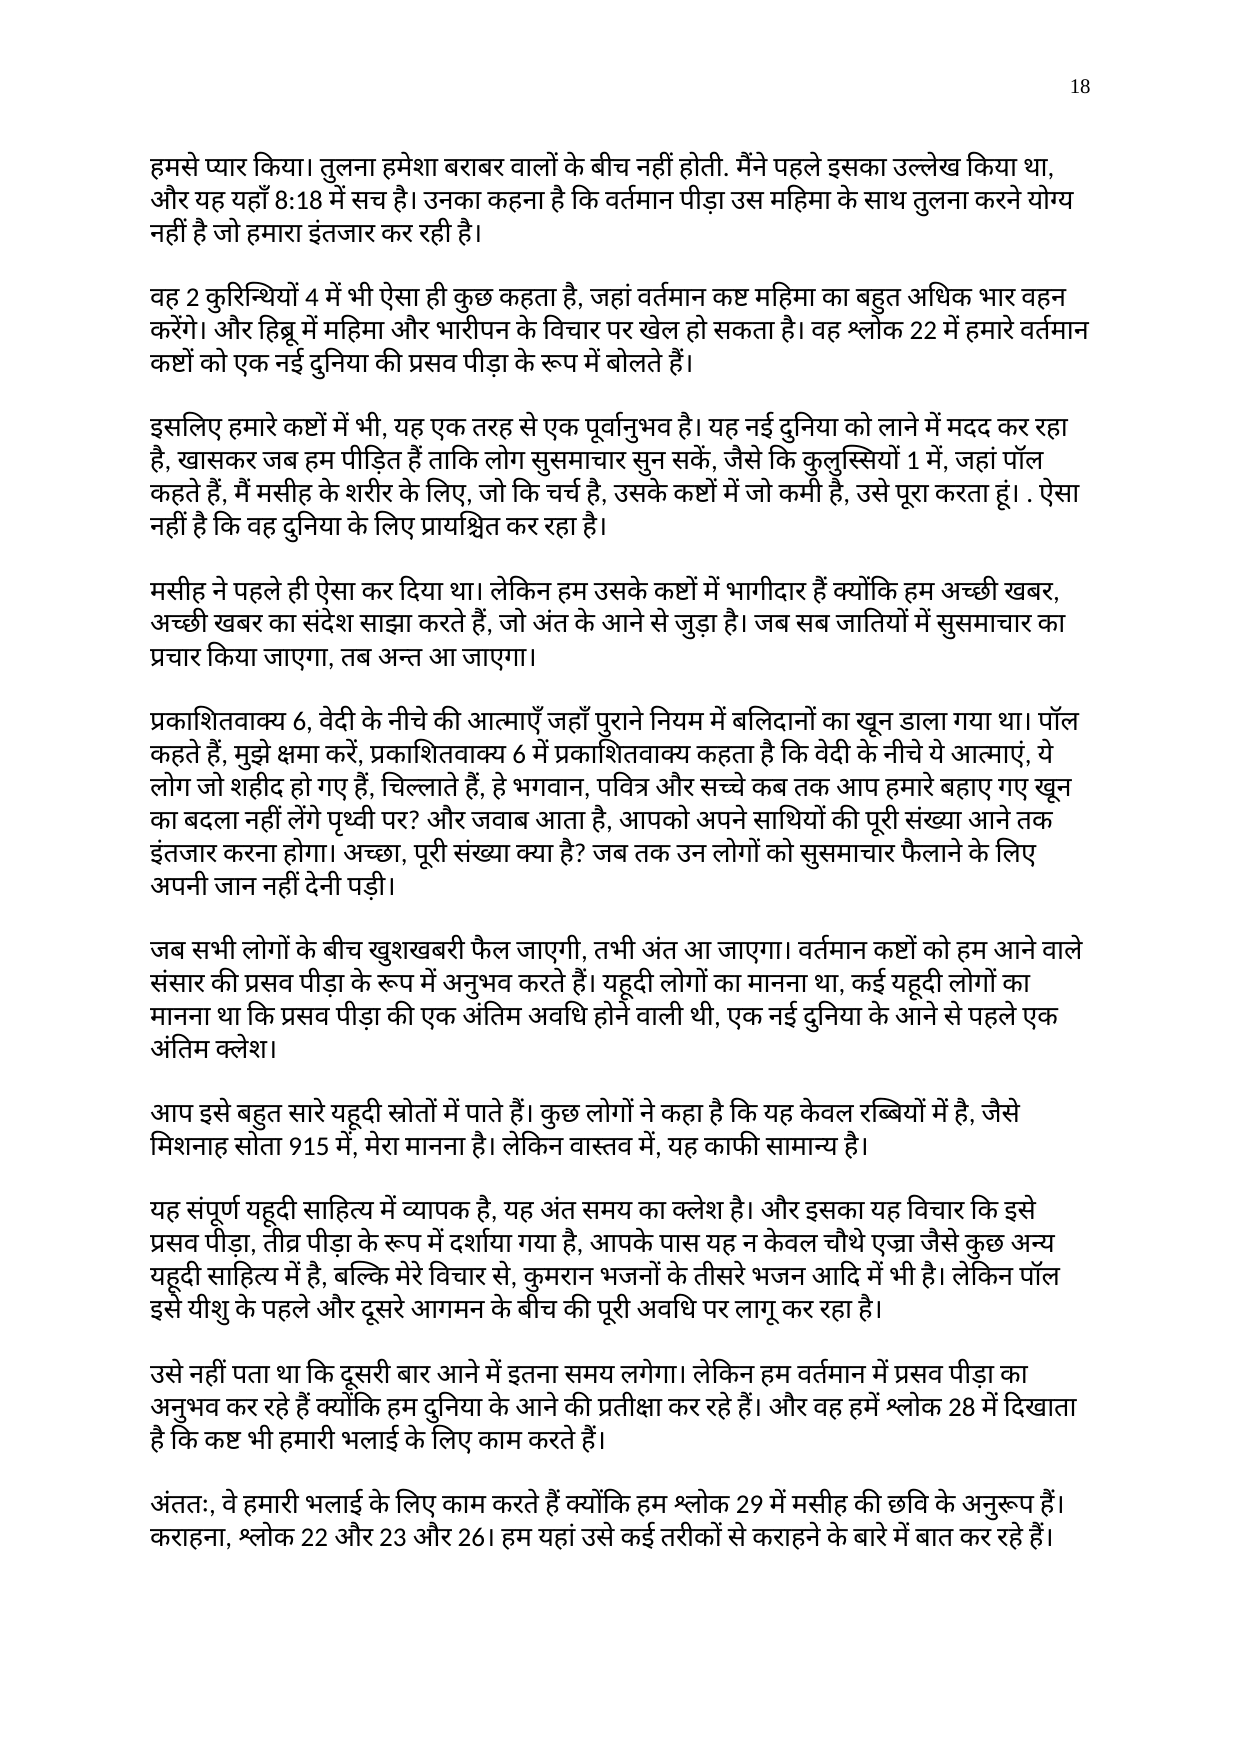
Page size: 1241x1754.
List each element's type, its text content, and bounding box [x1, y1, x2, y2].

text अंततः, वे हमारी भलाई के लिए काम करते हैं क्योंकि हम श्लोक 29 में मसीह की छवि के अनुरूप हैं। कराहना, श्लोक 22 और 23 और 26। हम यहां उसे कई तरीकों से कराहने के बारे में बात कर रहे हैं। [150, 1487, 1090, 1553]
text यह संपूर्ण यहूदी साहित्य में व्यापक है, यह अंत समय का क्लेश है। और इसका यह विचार कि इसे प्रसव पीड़ा, तीव्र पीड़ा के रूप में दर्शाया गया है, आपके पास यह न केवल चौथे एज्रा जैसे कुछ अन्य यहूदी साहित्य में है, बल्कि मेरे विचार से, कुमरान भजनों के तीसरे भजन आदि में भी है। लेकिन पॉल इसे यीशु के पहले और दूसरे आगमन के बीच की पूरी अवधि पर लागू कर रहा है। [150, 1193, 1090, 1326]
text आप इसे बहुत सारे यहूदी स्रोतों में पाते हैं। कुछ लोगों ने कहा है कि यह केवल रब्बियों में है, जैसे मिशनाह सोता 915 में, मेरा मानना है। लेकिन वास्तव में, यह काफी सामान्य है। [150, 1096, 1090, 1162]
text इसलिए हमारे कष्टों में भी, यह एक तरह से एक पूर्वानुभव है। यह नई दुनिया को लाने में मदद कर रहा है, खासकर जब हम पीड़ित हैं ताकि लोग सुसमाचार सुन सकें, जैसे कि कुलुस्सियों 1 में, जहां पॉल कहते हैं, मैं मसीह के शरीर के लिए, जो कि चर्च है, उसके कष्टों में जो कमी है, उसे पूरा करता हूं। . ऐसा नहीं है कि वह दुनिया के लिए प्रायश्चित कर रहा है। [150, 410, 1090, 542]
text वह 2 कुरिन्थियों 4 में भी ऐसा ही कुछ कहता है, जहां वर्तमान कष्ट महिमा का बहुत अधिक भार वहन करेंगे। और हिब्रू में महिमा और भारीपन के विचार पर खेल हो सकता है। वह श्लोक 22 में हमारे वर्तमान कष्टों को एक नई दुनिया की प्रसव पीड़ा के रूप में बोलते हैं। [150, 280, 1090, 379]
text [150, 150, 1090, 249]
text मसीह ने पहले ही ऐसा कर दिया था। लेकिन हम उसके कष्टों में भागीदार हैं क्योंकि हम अच्छी खबर, अच्छी खबर का संदेश साझा करते हैं, जो अंत के आने से जुड़ा है। जब सब जातियों में सुसमाचार का प्रचार किया जाएगा, तब अन्त आ जाएगा। [150, 574, 1090, 673]
text प्रकाशितवाक्य 6, वेदी के नीचे की आत्माएँ जहाँ पुराने नियम में बलिदानों का खून डाला गया था। पॉल कहते हैं, मुझे क्षमा करें, प्रकाशितवाक्य 6 में प्रकाशितवाक्य कहता है कि वेदी के नीचे ये आत्माएं, ये लोग जो शहीद हो गए हैं, चिल्लाते हैं, हे भगवान, पवित्र और सच्चे कब तक आप हमारे बहाए गए खून का बदला नहीं लेंगे पृथ्वी पर? और जवाब आता है, आपको अपने साथियों की पूरी संख्या आने तक इंतजार करना होगा। अच्छा, पूरी संख्या क्या है? जब तक उन लोगों को सुसमाचार फैलाने के लिए अपनी जान नहीं देनी पड़ी। [150, 704, 1090, 902]
text जब सभी लोगों के बीच खुशखबरी फैल जाएगी, तभी अंत आ जाएगा। वर्तमान कष्टों को हम आने वाले संसार की प्रसव पीड़ा के रूप में अनुभव करते हैं। यहूदी लोगों का मानना था, कई यहूदी लोगों का मानना था कि प्रसव पीड़ा की एक अंतिम अवधि होने वाली थी, एक नई दुनिया के आने से पहले एक अंतिम क्लेश। [150, 933, 1090, 1065]
text उसे नहीं पता था कि दूसरी बार आने में इतना समय लगेगा। लेकिन हम वर्तमान में प्रसव पीड़ा का अनुभव कर रहे हैं क्योंकि हम दुनिया के आने की प्रतीक्षा कर रहे हैं। और वह हमें श्लोक 28 में दिखाता है कि कष्ट भी हमारी भलाई के लिए काम करते हैं। [150, 1357, 1090, 1456]
